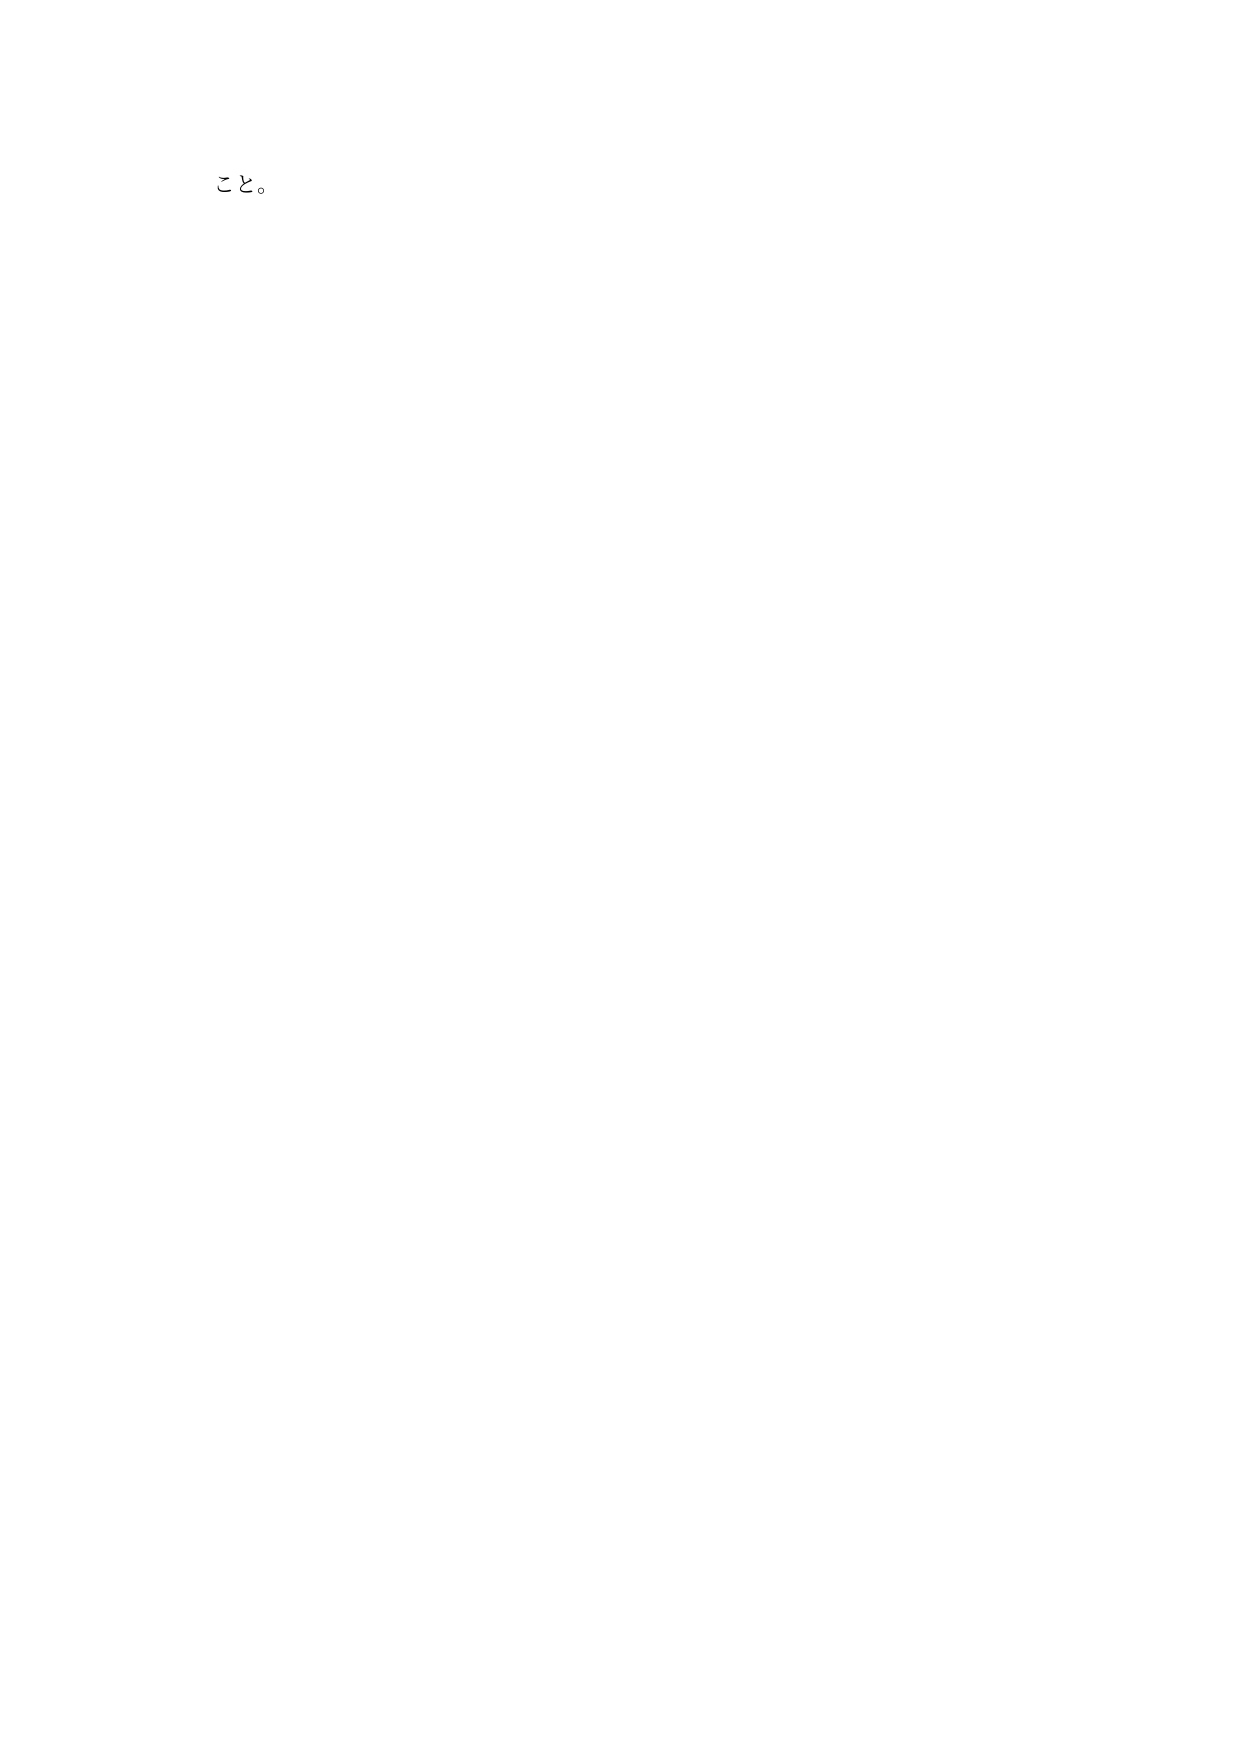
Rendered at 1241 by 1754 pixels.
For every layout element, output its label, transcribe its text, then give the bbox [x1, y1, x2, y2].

text こと。 [169, 164, 1063, 202]
